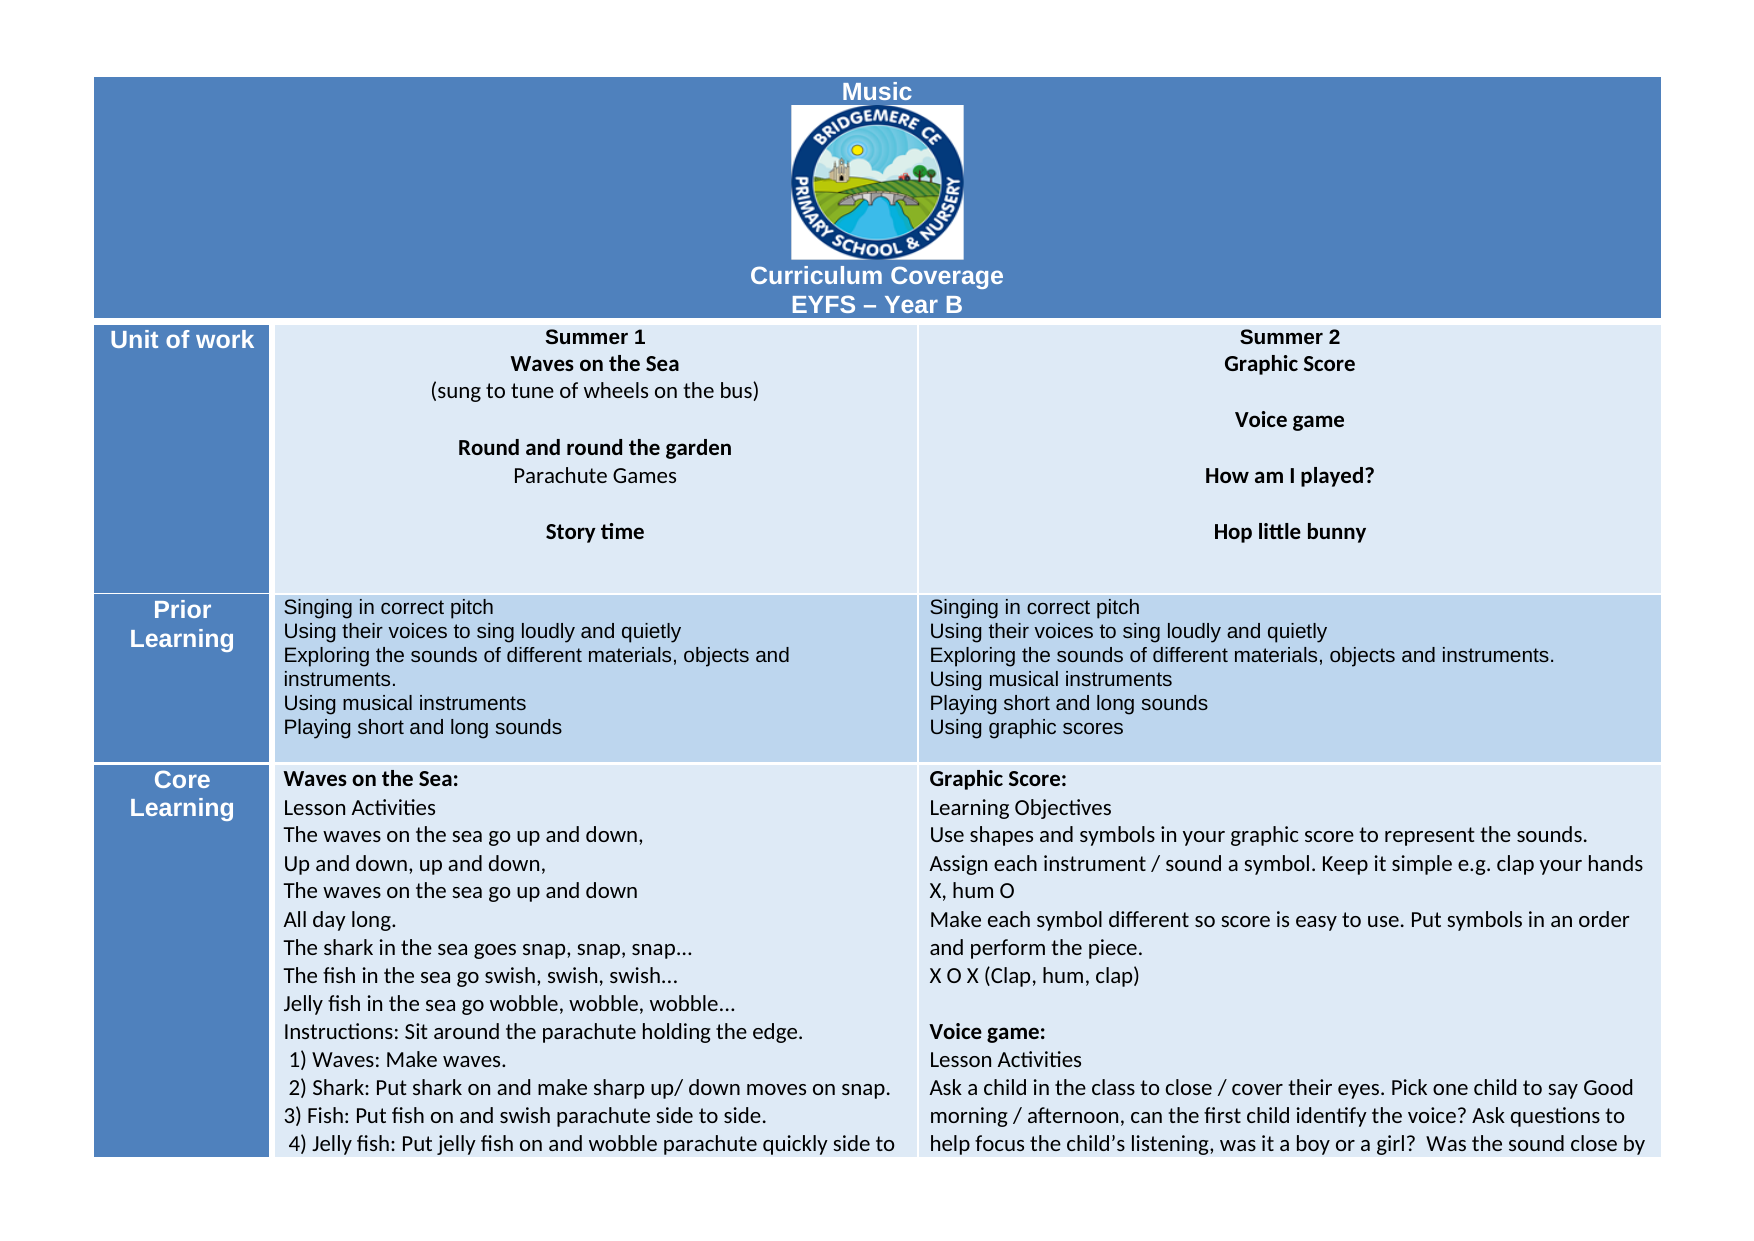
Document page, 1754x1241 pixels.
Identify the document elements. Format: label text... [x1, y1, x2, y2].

table_cell Singing in correct pitch Using their voices to sing loudly and quietly Exploring the sounds of different materials, objects and instruments. Using musical instruments Playing short and long sounds [275, 595, 917, 762]
table_cell Unit of work [94, 325, 269, 593]
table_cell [919, 765, 1661, 1157]
table_cell Singing in correct pitch Using their voices to sing loudly and quietly Exploring the sounds of different materials, objects and instruments. Using musical instruments Playing short and long sounds Using graphic scores [919, 595, 1661, 762]
table_cell Summer 1 Waves on the Sea (sung to tune of wheels on the bus) Round and round the garden Parachute Games Story time [275, 325, 917, 593]
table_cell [275, 765, 917, 1157]
table_cell Prior Learning [94, 594, 269, 762]
table_cell Summer 2 Graphic Score Voice game How am I played? Hop little bunny [919, 325, 1661, 593]
table_header Music Curriculum Coverage EYFS – Year B [94, 77, 1661, 318]
table_cell Core Learning [94, 765, 269, 1157]
picture [790, 105, 964, 261]
